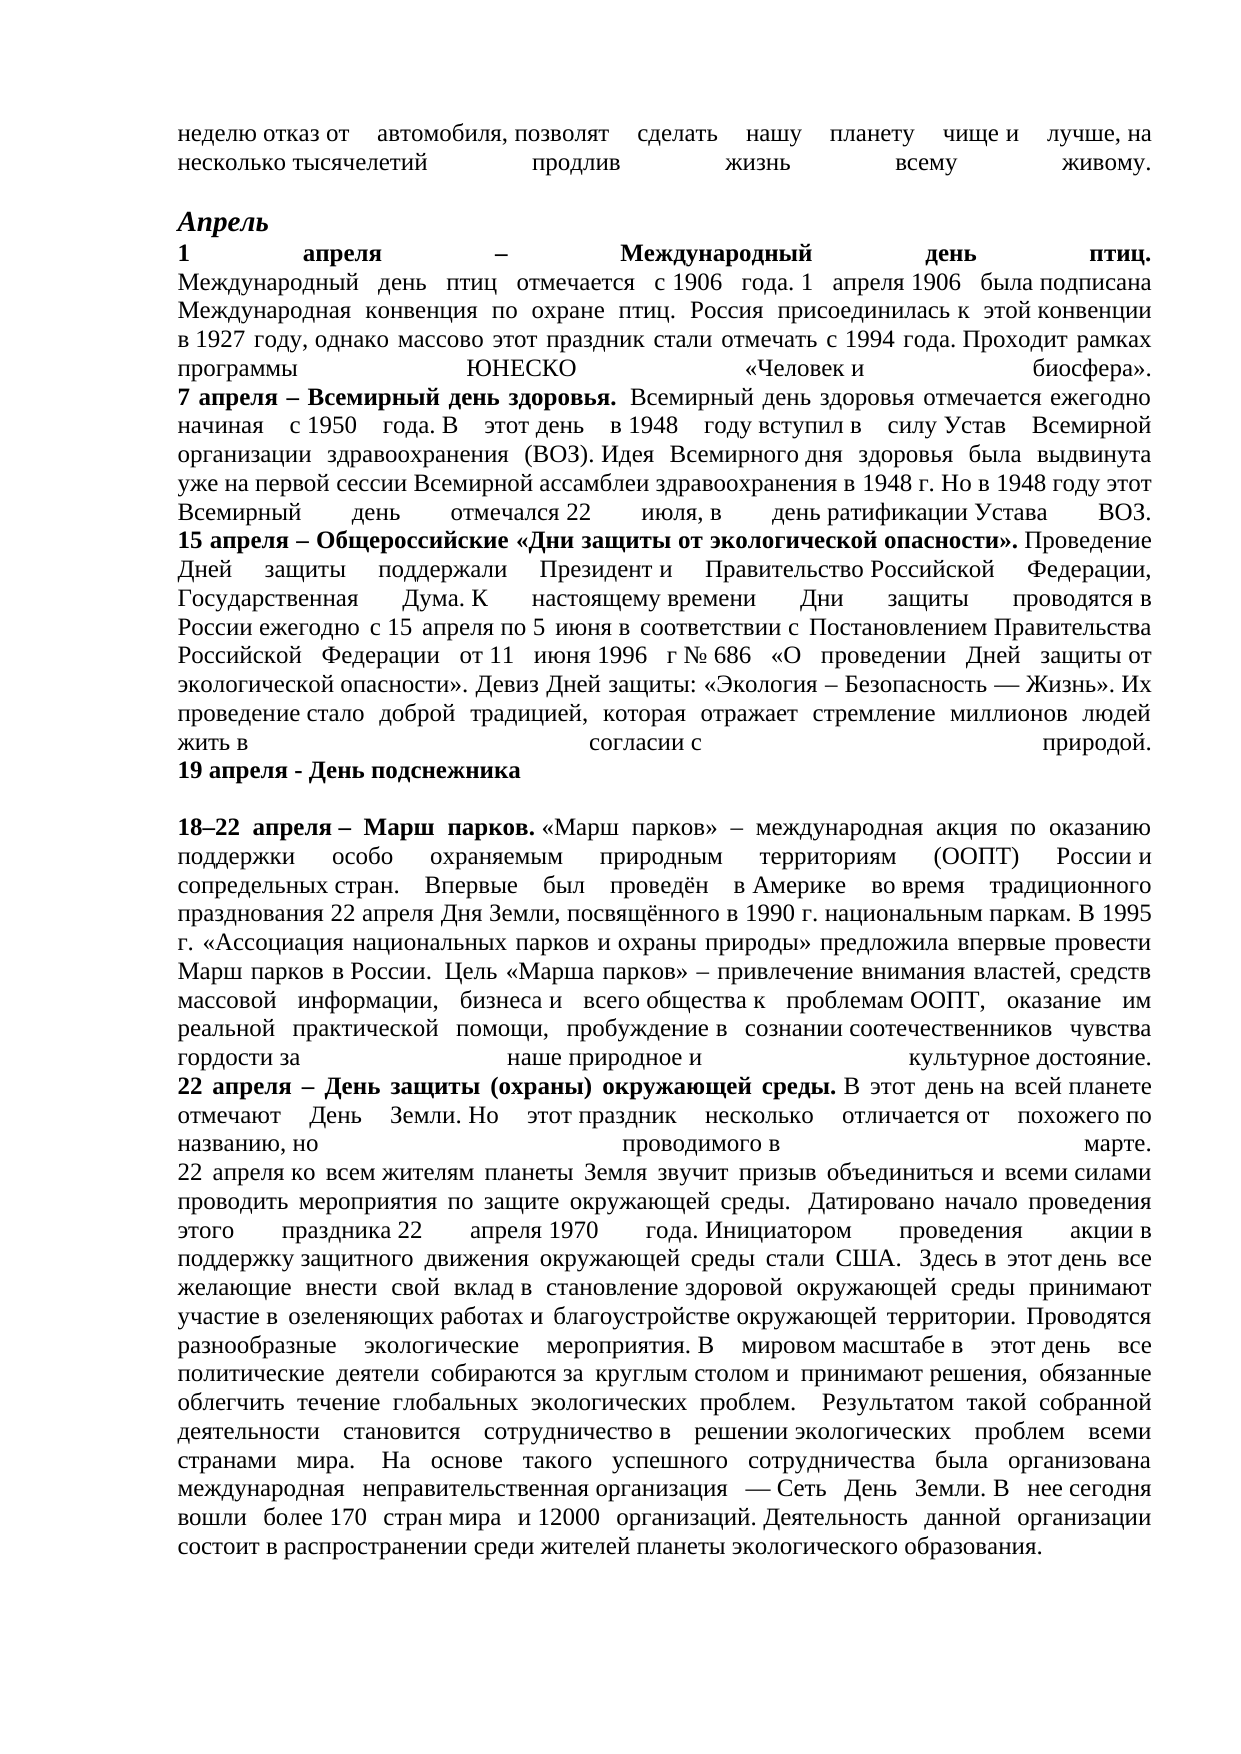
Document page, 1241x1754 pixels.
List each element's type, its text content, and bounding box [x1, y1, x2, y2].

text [177, 118, 1152, 784]
text 18–22 апреля – Марш парков. «Марш парков» – международная акция по оказанию поддержки особо охраняемым природным территориям (ООПТ) России и сопредельных стран. Впервые был проведён в Америке во время традиционного празднования 22 апреля Дня Земли, посвящённого в 1990 г. национальным паркам. В 1995 г. «Ассоциация национальных парков и охраны природы» предложила впервые провести Марш парков в России. Цель «Марша парков» – привлечение внимания властей, средств массовой информации, бизнеса и всего общества к проблемам ООПТ, оказание им реальной практической помощи, пробуждение в сознании соотечественников чувства гордости за наше природное и культурное достояние. 22 апреля – День защиты (охраны) окружающей среды. В этот день на всей планете отмечают День Земли. Но этот праздник несколько отличается от похожего по названию, но проводимого в марте. 22 апреля ко всем жителям планеты Земля звучит призыв объединиться и всеми силами проводить мероприятия по защите окружающей среды. Датировано начало проведения этого праздника 22 апреля 1970 года. Инициатором проведения акции в поддержку защитного движения окружающей среды стали США. Здесь в этот день все желающие внести свой вклад в становление здоровой окружающей среды принимают участие в озеленяющих работах и благоустройстве окружающей территории. Проводятся разнообразные экологические мероприятия. В мировом масштабе в этот день все политические деятели собираются за круглым столом и принимают решения, обязанные облегчить течение глобальных экологических проблем. Результатом такой собранной деятельности становится сотрудничество в решении экологических проблем всеми странами мира. На основе такого успешного сотрудничества была организована международная неправительственная организация — Сеть День Земли. В нее сегодня вошли более 170 стран мира и 12000 организаций. Деятельность данной организации состоит в распространении среди жителей планеты экологического образования. [177, 812, 1152, 1560]
